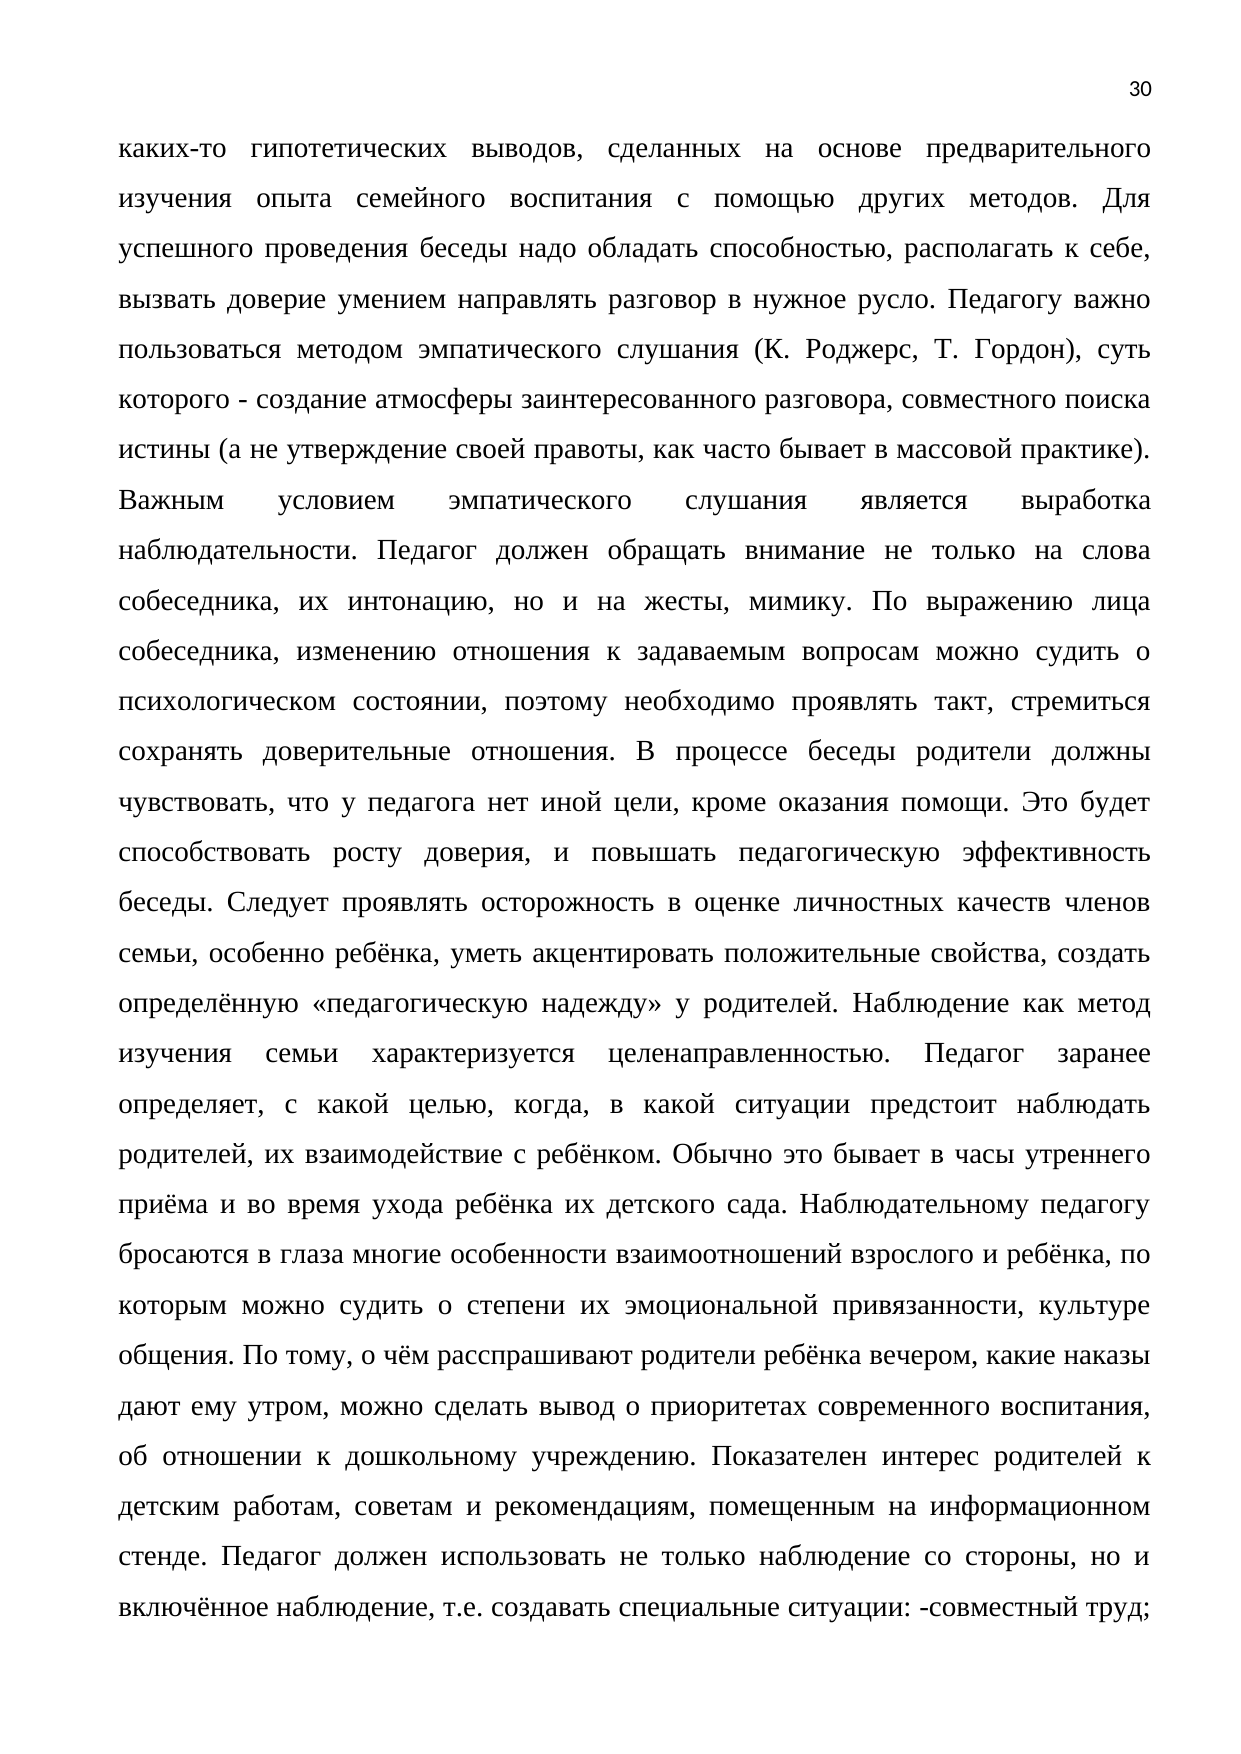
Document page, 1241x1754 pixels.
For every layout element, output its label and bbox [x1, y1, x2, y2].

text [118, 130, 1152, 1622]
